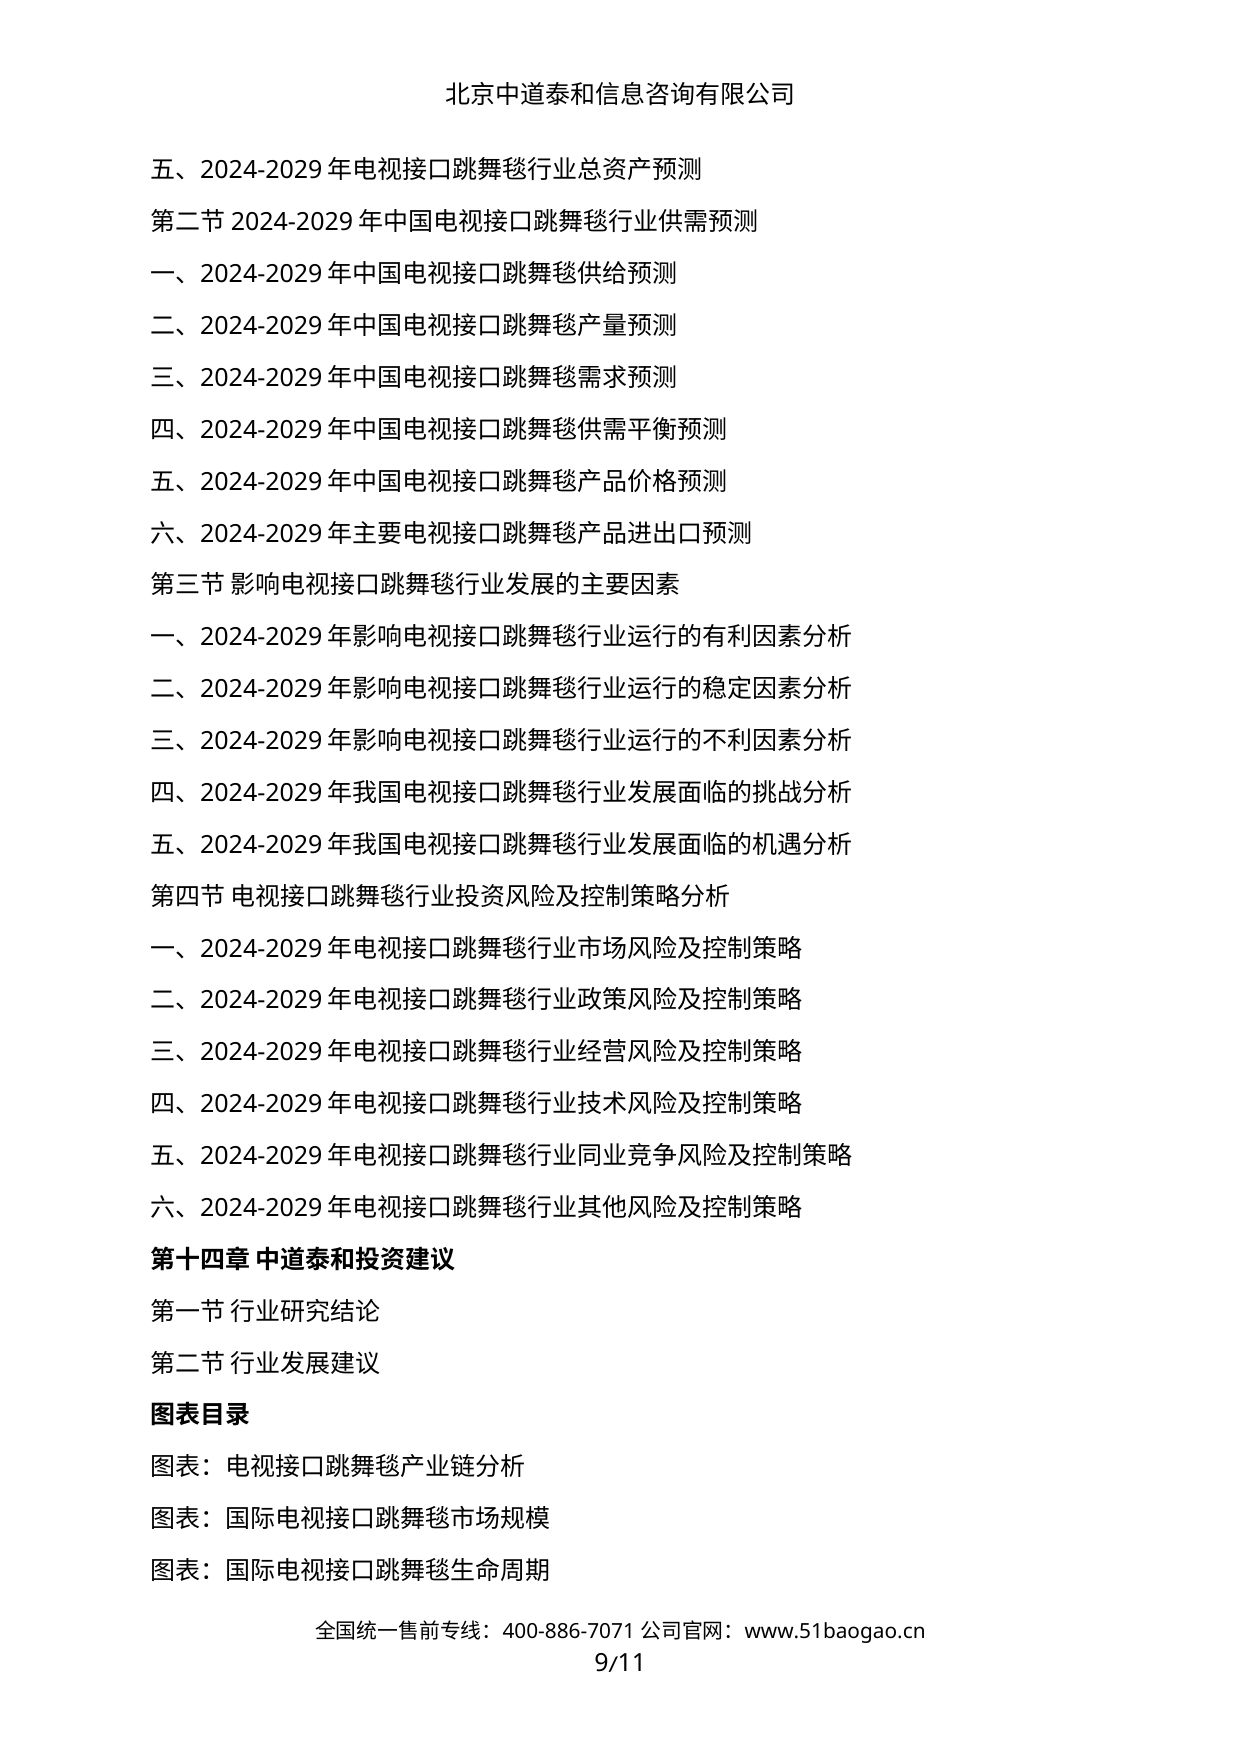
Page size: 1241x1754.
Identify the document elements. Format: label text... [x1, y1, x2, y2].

text 六、2024-2029年主要电视接口跳舞毯产品进出口预测 [150, 513, 1090, 549]
text 四、2024-2029年电视接口跳舞毯行业技术风险及控制策略 [150, 1084, 1090, 1120]
text 一、2024-2029年电视接口跳舞毯行业市场风险及控制策略 [150, 928, 1090, 964]
text 第四节 电视接口跳舞毯行业投资风险及控制策略分析 [150, 876, 1090, 912]
text 图表：国际电视接口跳舞毯市场规模 [150, 1499, 1090, 1535]
text 三、2024-2029年电视接口跳舞毯行业经营风险及控制策略 [150, 1032, 1090, 1068]
text 四、2024-2029年中国电视接口跳舞毯供需平衡预测 [150, 409, 1090, 446]
text 一、2024-2029年影响电视接口跳舞毯行业运行的有利因素分析 [150, 617, 1090, 653]
text 三、2024-2029年影响电视接口跳舞毯行业运行的不利因素分析 [150, 721, 1090, 757]
text 五、2024-2029年电视接口跳舞毯行业同业竞争风险及控制策略 [150, 1136, 1090, 1172]
text 六、2024-2029年电视接口跳舞毯行业其他风险及控制策略 [150, 1187, 1090, 1224]
text 二、2024-2029年电视接口跳舞毯行业政策风险及控制策略 [150, 980, 1090, 1016]
text 二、2024-2029年中国电视接口跳舞毯产量预测 [150, 306, 1090, 342]
text 三、2024-2029年中国电视接口跳舞毯需求预测 [150, 357, 1090, 394]
text 二、2024-2029年影响电视接口跳舞毯行业运行的稳定因素分析 [150, 669, 1090, 705]
text 第二节 2024-2029年中国电视接口跳舞毯行业供需预测 [150, 202, 1090, 238]
text 五、2024-2029年中国电视接口跳舞毯产品价格预测 [150, 461, 1090, 497]
text 图表：国际电视接口跳舞毯生命周期 [150, 1551, 1090, 1587]
text 一、2024-2029年中国电视接口跳舞毯供给预测 [150, 254, 1090, 290]
text 五、2024-2029年电视接口跳舞毯行业总资产预测 [150, 150, 1090, 186]
text 图表目录 [150, 1395, 1090, 1431]
text 四、2024-2029年我国电视接口跳舞毯行业发展面临的挑战分析 [150, 772, 1090, 809]
text 第三节 影响电视接口跳舞毯行业发展的主要因素 [150, 565, 1090, 601]
text 第十四章 中道泰和投资建议 [150, 1239, 1090, 1276]
text 第二节 行业发展建议 [150, 1343, 1090, 1379]
text 第一节 行业研究结论 [150, 1291, 1090, 1327]
text 五、2024-2029年我国电视接口跳舞毯行业发展面临的机遇分析 [150, 824, 1090, 861]
text 图表：电视接口跳舞毯产业链分析 [150, 1447, 1090, 1483]
